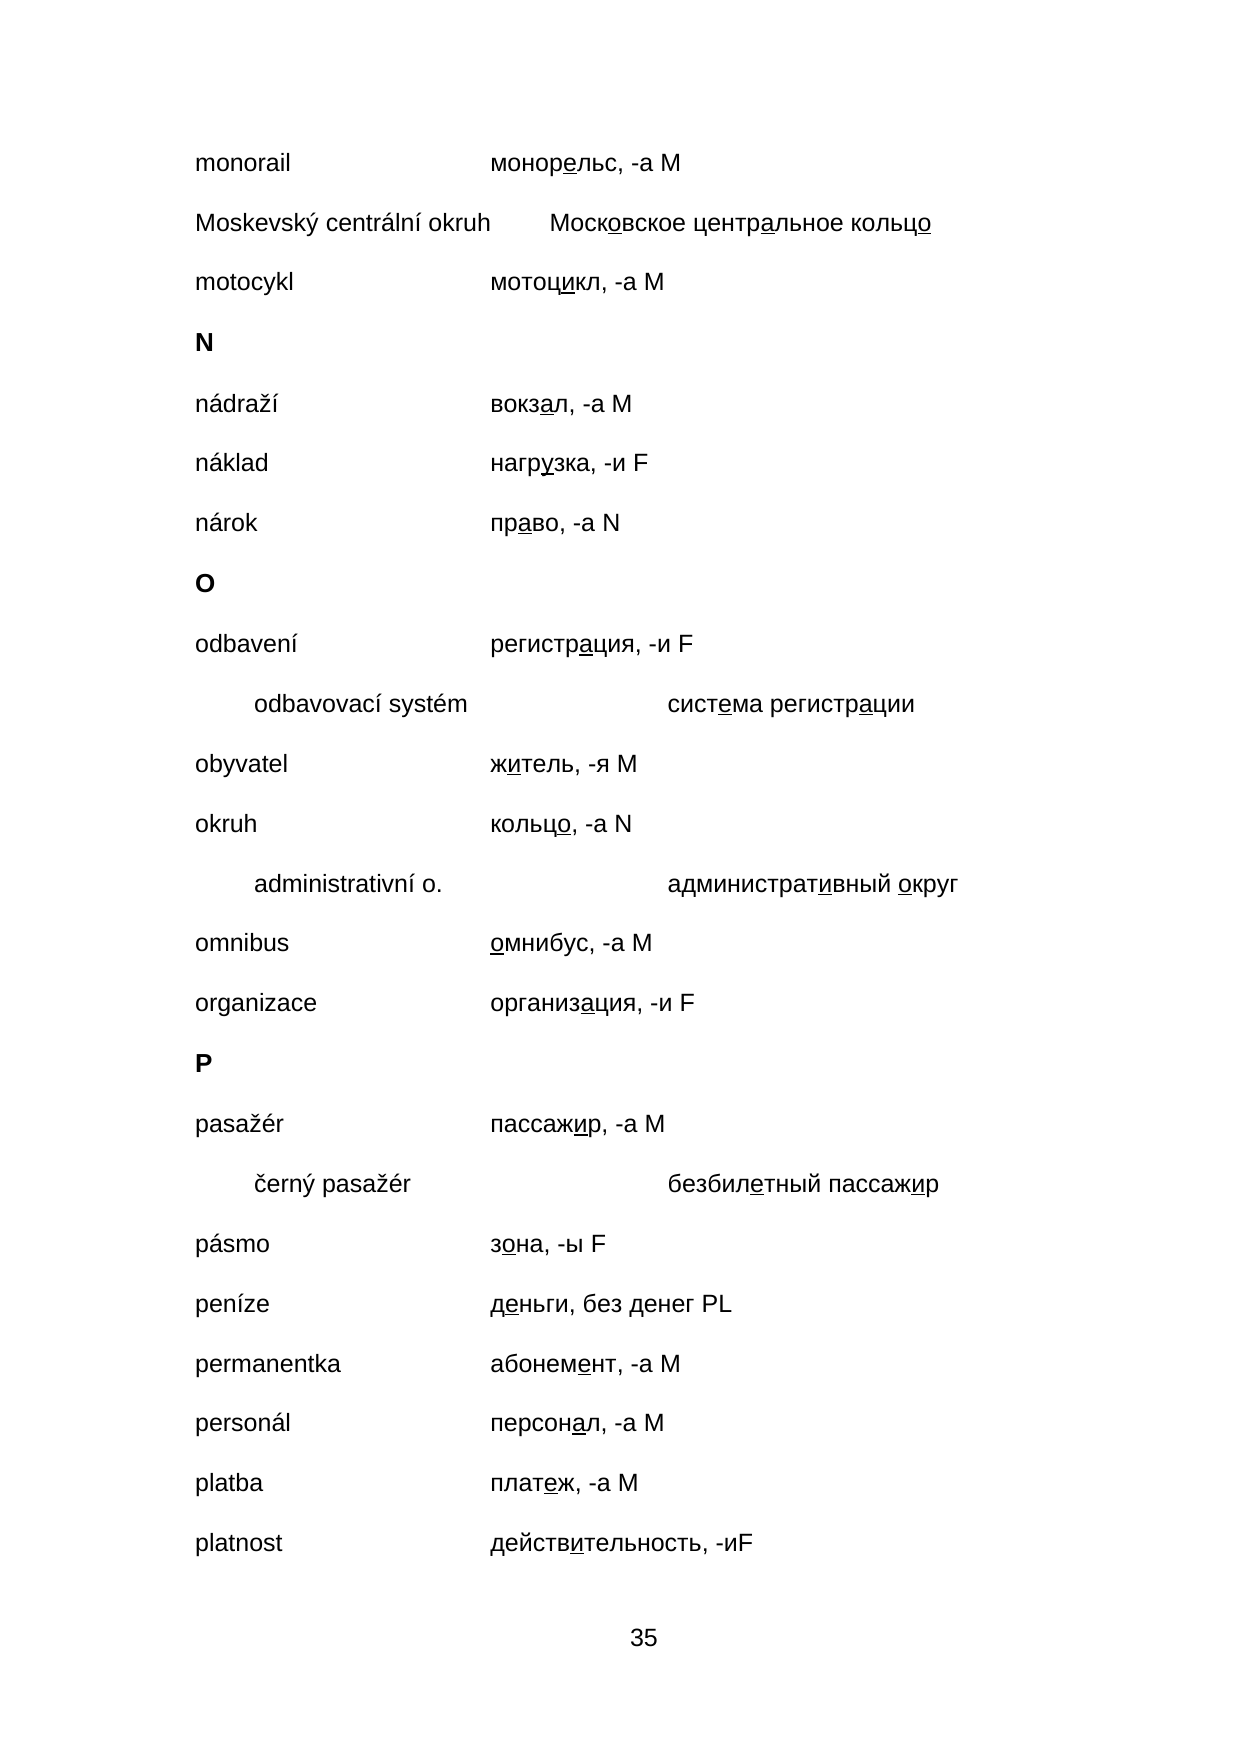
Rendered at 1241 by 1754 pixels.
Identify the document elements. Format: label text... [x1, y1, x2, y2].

text platba платеж, -а M [195, 1468, 1092, 1497]
text monorail монорельс, -а M [195, 148, 1092, 176]
text černý pasažér безбилетный пассажир [195, 1169, 1092, 1198]
text personál персонал, -а M [195, 1408, 1092, 1437]
text okruh кольцo, -а N [195, 809, 1092, 837]
text obyvatel житель, -я M [195, 749, 1092, 778]
text platnost действительность, -иF [195, 1528, 1092, 1557]
text motocykl мотоцикл, -а M [195, 267, 1092, 296]
text pasažér пассажир, -а M [195, 1109, 1092, 1138]
text administrativní o. административный округ [195, 868, 1092, 897]
text N [195, 327, 1092, 357]
text nádraží вокзал, -а M [195, 388, 1092, 417]
text organizace организация, -и F [195, 988, 1092, 1017]
text Moskevský centrální okruh Московское центральное кольцо [195, 207, 1092, 236]
text nárok право, -а N [195, 508, 1092, 537]
text permanentka абонемент, -а M [195, 1348, 1092, 1377]
text peníze деньги, без денег PL [195, 1289, 1092, 1317]
text omnibus омнибус, -а M [195, 928, 1092, 957]
text P [195, 1048, 1092, 1078]
text O [195, 568, 1092, 598]
text pásmo зона, -ы F [195, 1229, 1092, 1258]
text odbavení регистрация, -и F [195, 629, 1092, 658]
text odbavovací systém система регистрации [195, 689, 1092, 718]
text náklad нагрузка, -и F [195, 448, 1092, 477]
